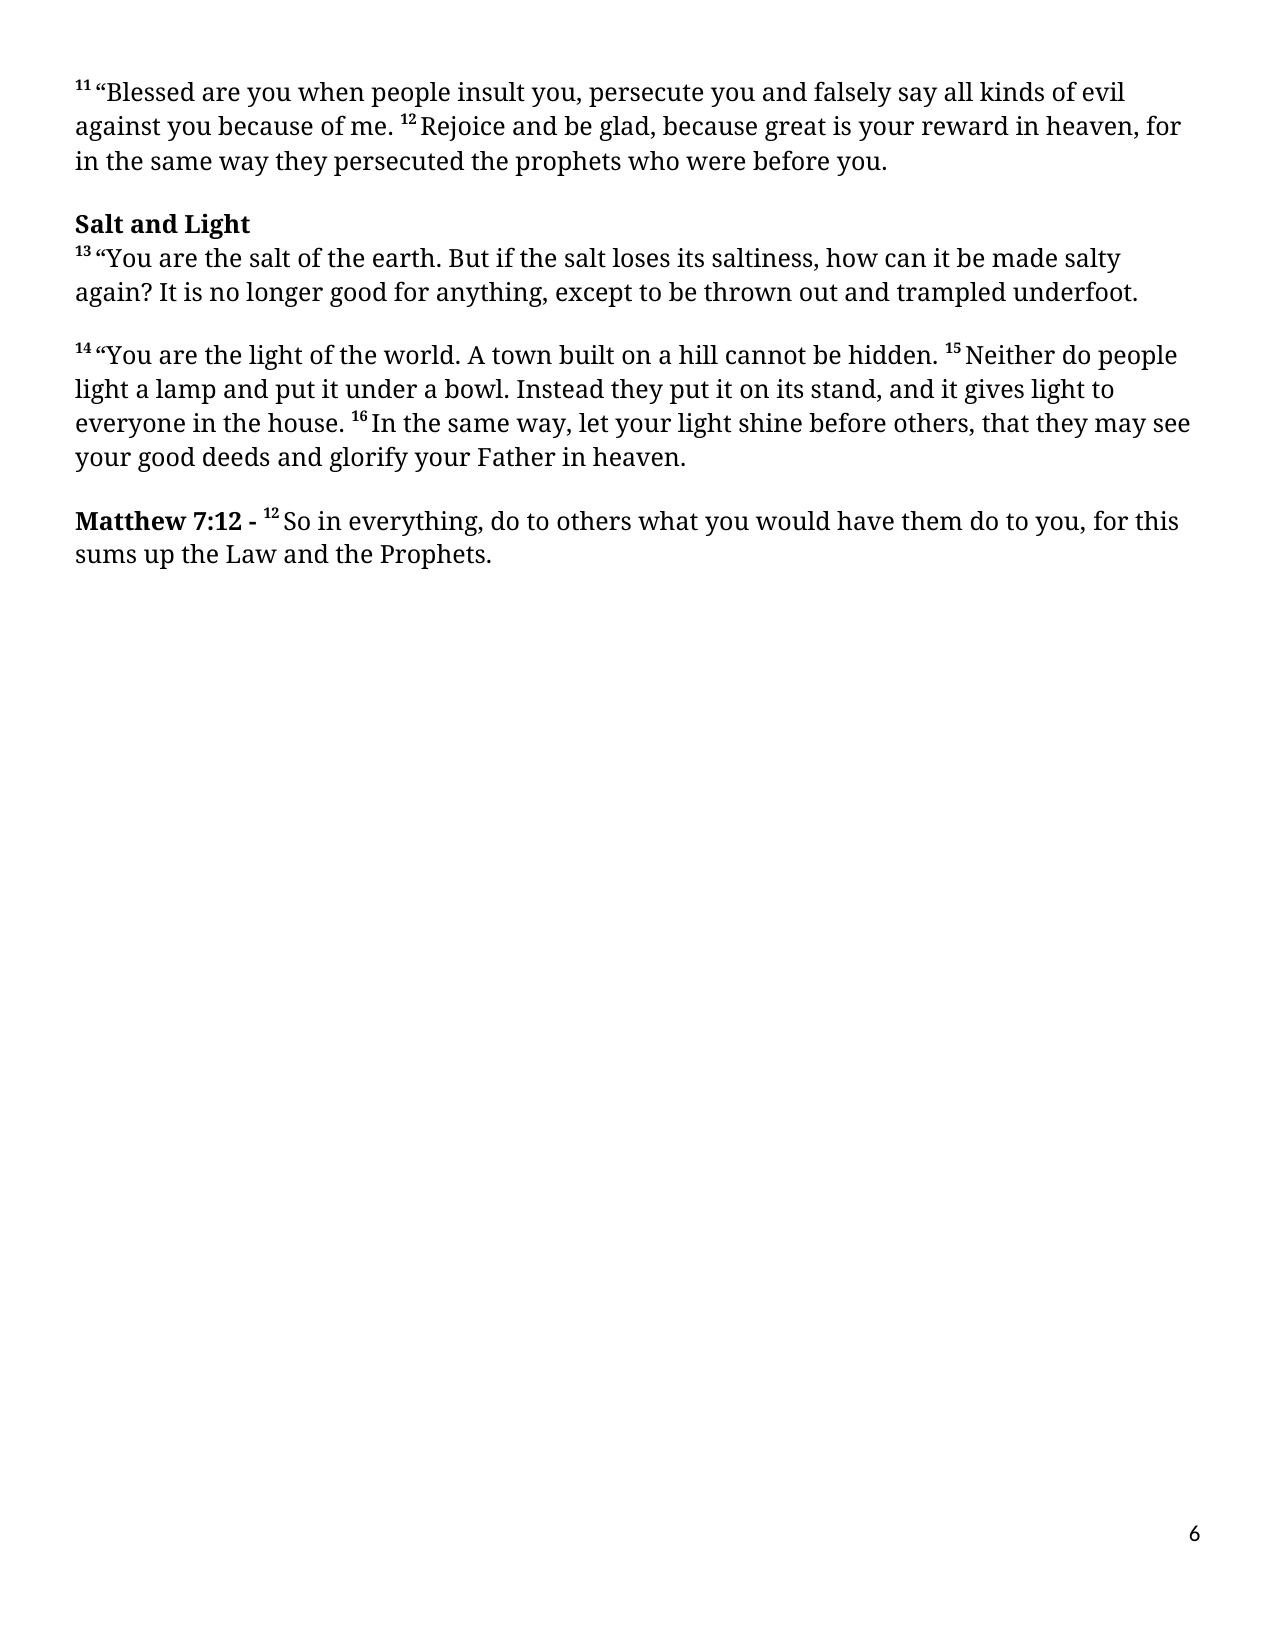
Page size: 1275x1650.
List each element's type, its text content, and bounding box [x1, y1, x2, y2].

text 13 “You are the salt of the earth. But if the salt loses its saltiness, how can it be made salty again? It is no longer good for anything, except to be thrown out and trampled underfoot. [75, 240, 1200, 308]
text 14 “You are the light of the world. A town built on a hill cannot be hidden. 15 Neither do people light a lamp and put it under a bowl. Instead they put it on its stand, and it gives light to everyone in the house. 16 In the same way, let your light shine before others, that they may see your good deeds and glorify your Father in heaven. [75, 338, 1200, 474]
text Matthew 7:12 - 12 So in everything, do to others what you would have them do to you, for this sums up the Law and the Prophets. [492, 503, 1200, 571]
text Salt and Light [75, 206, 1200, 240]
text 11 “Blessed are you when people insult you, persecute you and falsely say all kinds of evil against you because of me. 12 Rejoice and be glad, because great is your reward in heaven, for in the same way they persecuted the prophets who were before you. [75, 75, 1200, 177]
